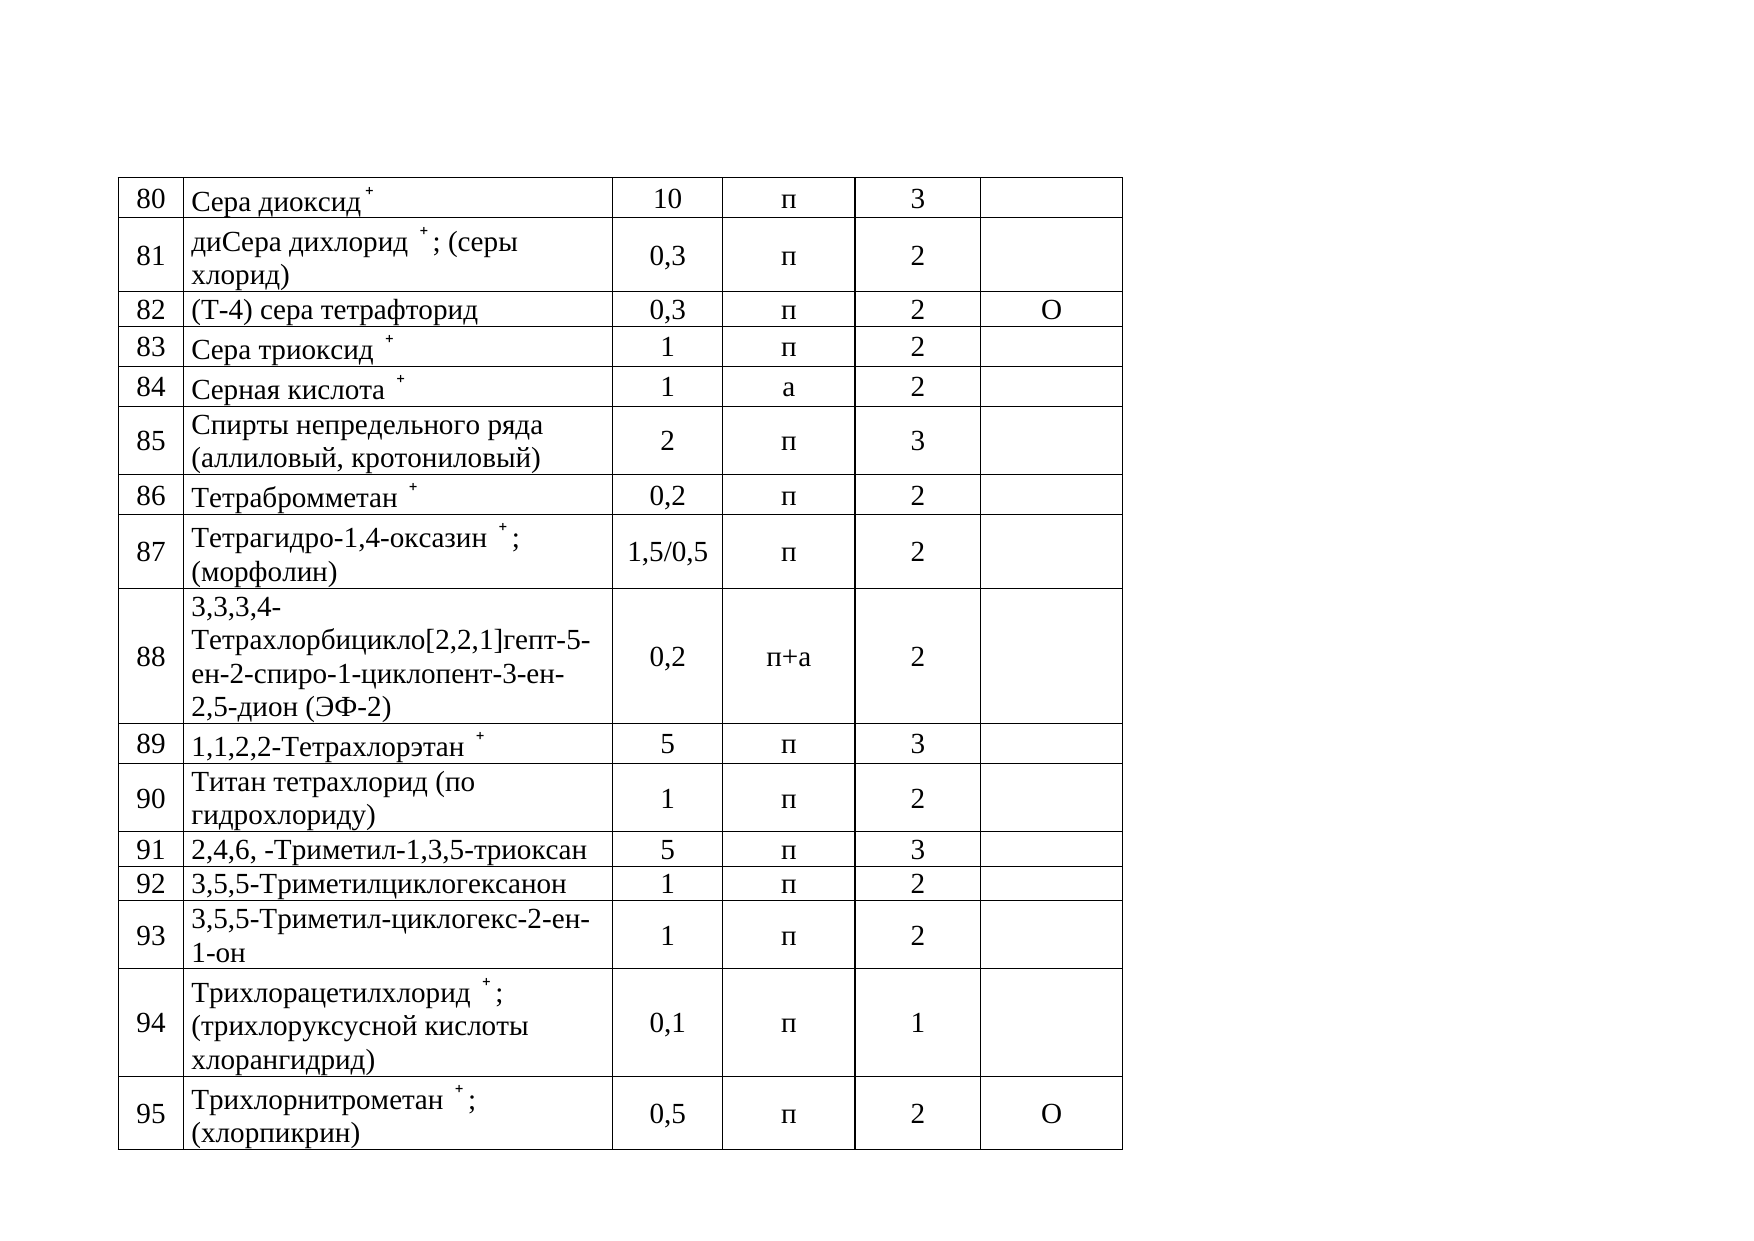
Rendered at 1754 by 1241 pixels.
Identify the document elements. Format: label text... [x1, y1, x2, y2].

table_cell [981, 867, 1122, 900]
table_cell Тетрагидро-1,4-оксазин ; (морфолин) [184, 515, 612, 588]
table_cell 2 [613, 407, 722, 474]
table_cell [981, 901, 1122, 968]
table_cell 3 [856, 178, 980, 217]
table_cell 2 [856, 867, 980, 900]
table_cell п [723, 901, 854, 968]
table_cell 5 [613, 832, 722, 866]
table_cell 2,4,6, -Триметил-1,3,5-триоксан [184, 832, 612, 866]
table_cell п [723, 218, 854, 291]
table_cell п [723, 764, 854, 831]
table_cell 2 [856, 901, 980, 968]
table_cell п [723, 724, 854, 763]
table_cell 3,5,5-Триметил-циклогекс-2-ен-1-он [184, 901, 612, 968]
table_cell 2 [856, 764, 980, 831]
table_cell п [723, 327, 854, 366]
table_cell 0,3 [613, 292, 722, 326]
table_cell [981, 724, 1122, 763]
table_cell п [723, 1077, 854, 1149]
table_cell 87 [119, 515, 183, 588]
table_cell 88 [119, 589, 183, 723]
table_cell 3 [856, 832, 980, 866]
table_cell [981, 969, 1122, 1076]
table_cell 95 [119, 1077, 183, 1149]
table_cell п [723, 292, 854, 326]
table_cell 2 [856, 589, 980, 723]
table_cell 80 [119, 178, 183, 217]
table_cell [981, 589, 1122, 723]
table_cell 0,2 [613, 475, 722, 514]
table_cell 2 [856, 367, 980, 406]
table_cell 90 [119, 764, 183, 831]
table_cell 81 [119, 218, 183, 291]
table_cell [981, 764, 1122, 831]
table_cell диСера дихлорид ; (серы хлорид) [184, 218, 612, 291]
table_cell 1 [613, 901, 722, 968]
table_cell 2 [856, 218, 980, 291]
table_cell 1 [613, 367, 722, 406]
table_cell [981, 407, 1122, 474]
table_cell [981, 178, 1122, 217]
table_cell п [723, 969, 854, 1076]
table_cell 0,3 [613, 218, 722, 291]
table_cell 3,3,3,4-Тетрахлорбицикло[2,2,1]гепт-5-ен-2-спиро-1-циклопент-3-ен-2,5-дион (ЭФ-2) [184, 589, 612, 723]
table_cell Трихлорнитрометан ; (хлорпикрин) [184, 1077, 612, 1149]
table_cell 3 [856, 724, 980, 763]
table_cell 0,5 [613, 1077, 722, 1149]
table_cell Сера триоксид [184, 327, 612, 366]
table_cell Сера диоксид [184, 178, 612, 217]
table_cell 1 [613, 327, 722, 366]
table_cell 1,5/0,5 [613, 515, 722, 588]
table_cell O [981, 292, 1122, 326]
table_cell 1 [613, 764, 722, 831]
table_cell [981, 515, 1122, 588]
table_cell 0,2 [613, 589, 722, 723]
table_cell 84 [119, 367, 183, 406]
table_cell 10 [613, 178, 722, 217]
table_cell [981, 218, 1122, 291]
table_cell п [723, 515, 854, 588]
table_cell п [723, 832, 854, 866]
table_cell 2 [856, 515, 980, 588]
table_cell п [723, 407, 854, 474]
table_cell 2 [856, 475, 980, 514]
table_cell 1 [856, 969, 980, 1076]
table_cell 83 [119, 327, 183, 366]
table_cell 91 [119, 832, 183, 866]
table_cell 89 [119, 724, 183, 763]
table_cell [981, 832, 1122, 866]
table_cell 2 [856, 327, 980, 366]
table_cell 82 [119, 292, 183, 326]
table_cell 2 [856, 292, 980, 326]
table_cell а [723, 367, 854, 406]
table_cell [981, 327, 1122, 366]
table_cell п+а [723, 589, 854, 723]
table_cell 0,1 [613, 969, 722, 1076]
table_cell Титан тетрахлорид (по гидрохлориду) [184, 764, 612, 831]
table_cell 85 [119, 407, 183, 474]
table_cell Спирты непредельного ряда (аллиловый, кротониловый) [184, 407, 612, 474]
table_cell 92 [119, 867, 183, 900]
table_cell O [981, 1077, 1122, 1149]
table_cell Трихлорацетилхлорид ; (трихлоруксусной кислоты хлорангидрид) [184, 969, 612, 1076]
table_cell 1 [613, 867, 722, 900]
table_cell Серная кислота [184, 367, 612, 406]
table_cell 94 [119, 969, 183, 1076]
table_cell п [723, 178, 854, 217]
table_cell Тетрабромметан [184, 475, 612, 514]
table_cell п [723, 867, 854, 900]
table_cell [981, 475, 1122, 514]
table_cell 3,5,5-Триметилциклогексанон [184, 867, 612, 900]
table_cell 3 [856, 407, 980, 474]
table_cell [981, 367, 1122, 406]
table_cell 1,1,2,2-Тетрахлорэтан [184, 724, 612, 763]
table_cell 5 [613, 724, 722, 763]
table_cell (Т-4) сера тетрафторид [184, 292, 612, 326]
table_cell п [723, 475, 854, 514]
table_cell 2 [856, 1077, 980, 1149]
table_cell 86 [119, 475, 183, 514]
table_cell 93 [119, 901, 183, 968]
